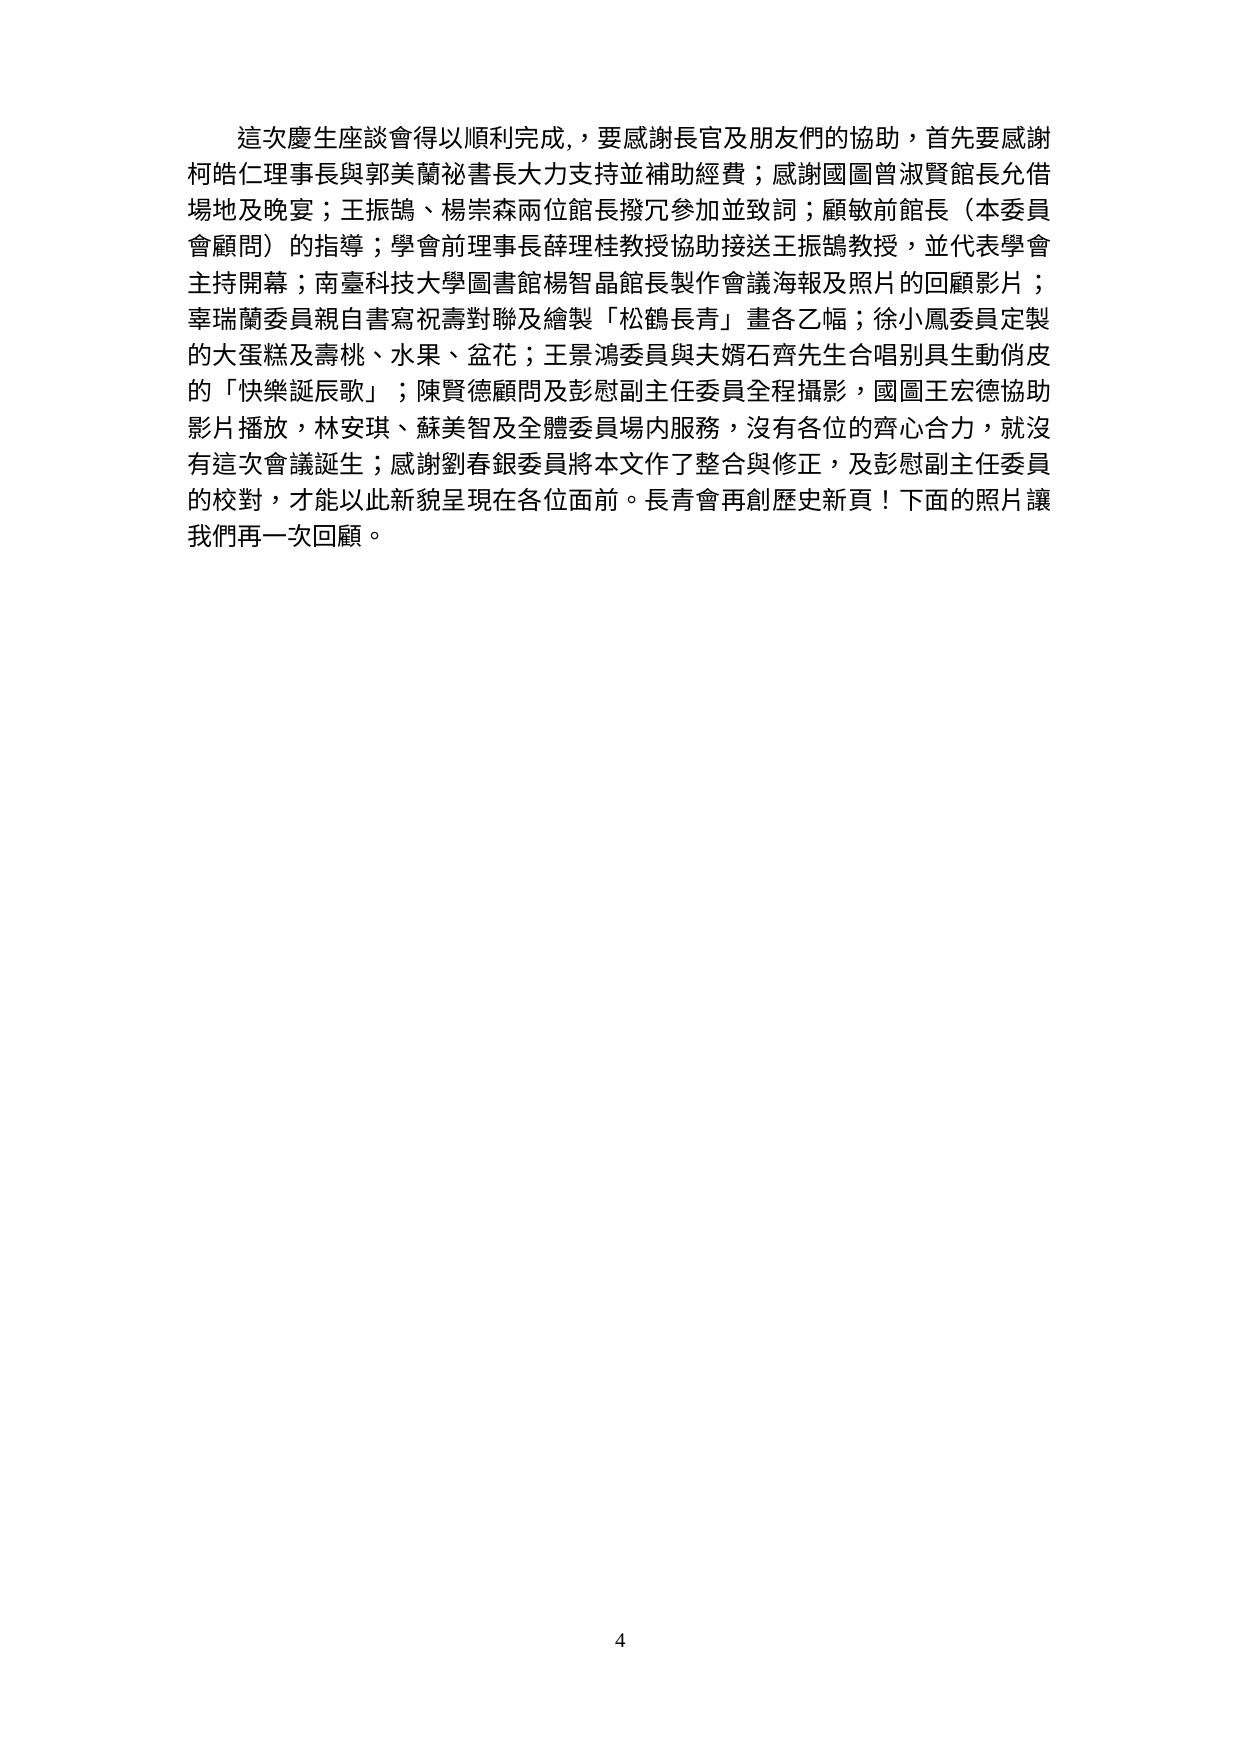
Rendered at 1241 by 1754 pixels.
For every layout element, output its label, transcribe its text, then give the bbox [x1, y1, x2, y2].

text 這次慶生座談會得以順利完成,，要感謝長官及朋友們的協助，首先要感謝柯皓仁理事長與郭美蘭祕書長大力支持並補助經費；感謝國圖曾淑賢館長允借場地及晚宴；王振鵠、楊崇森兩位館長撥冗參加並致詞；顧敏前館長（本委員會顧問）的指導；學會前理事長薛理桂教授協助接送王振鵠教授，並代表學會主持開幕；南臺科技大學圖書館楊智晶館長製作會議海報及照片的回顧影片；辜瑞蘭委員親自書寫祝壽對聯及繪製「松鶴長青」畫各乙幅；徐小鳳委員定製的大蛋糕及壽桃、水果、盆花；王景鴻委員與夫婿石齊先生合唱别具生動俏皮的「快樂誕辰歌」；陳賢德顧問及彭慰副主任委員全程攝影，國圖王宏德協助影片播放，林安琪、蘇美智及全體委員場内服務，沒有各位的齊心合力，就沒有這次會議誕生；感謝劉春銀委員將本文作了整合與修正，及彭慰副主任委員的校對，才能以此新貌呈現在各位面前。長青會再創歷史新頁！下面的照片讓我們再一次回顧。 [187, 118, 1053, 553]
